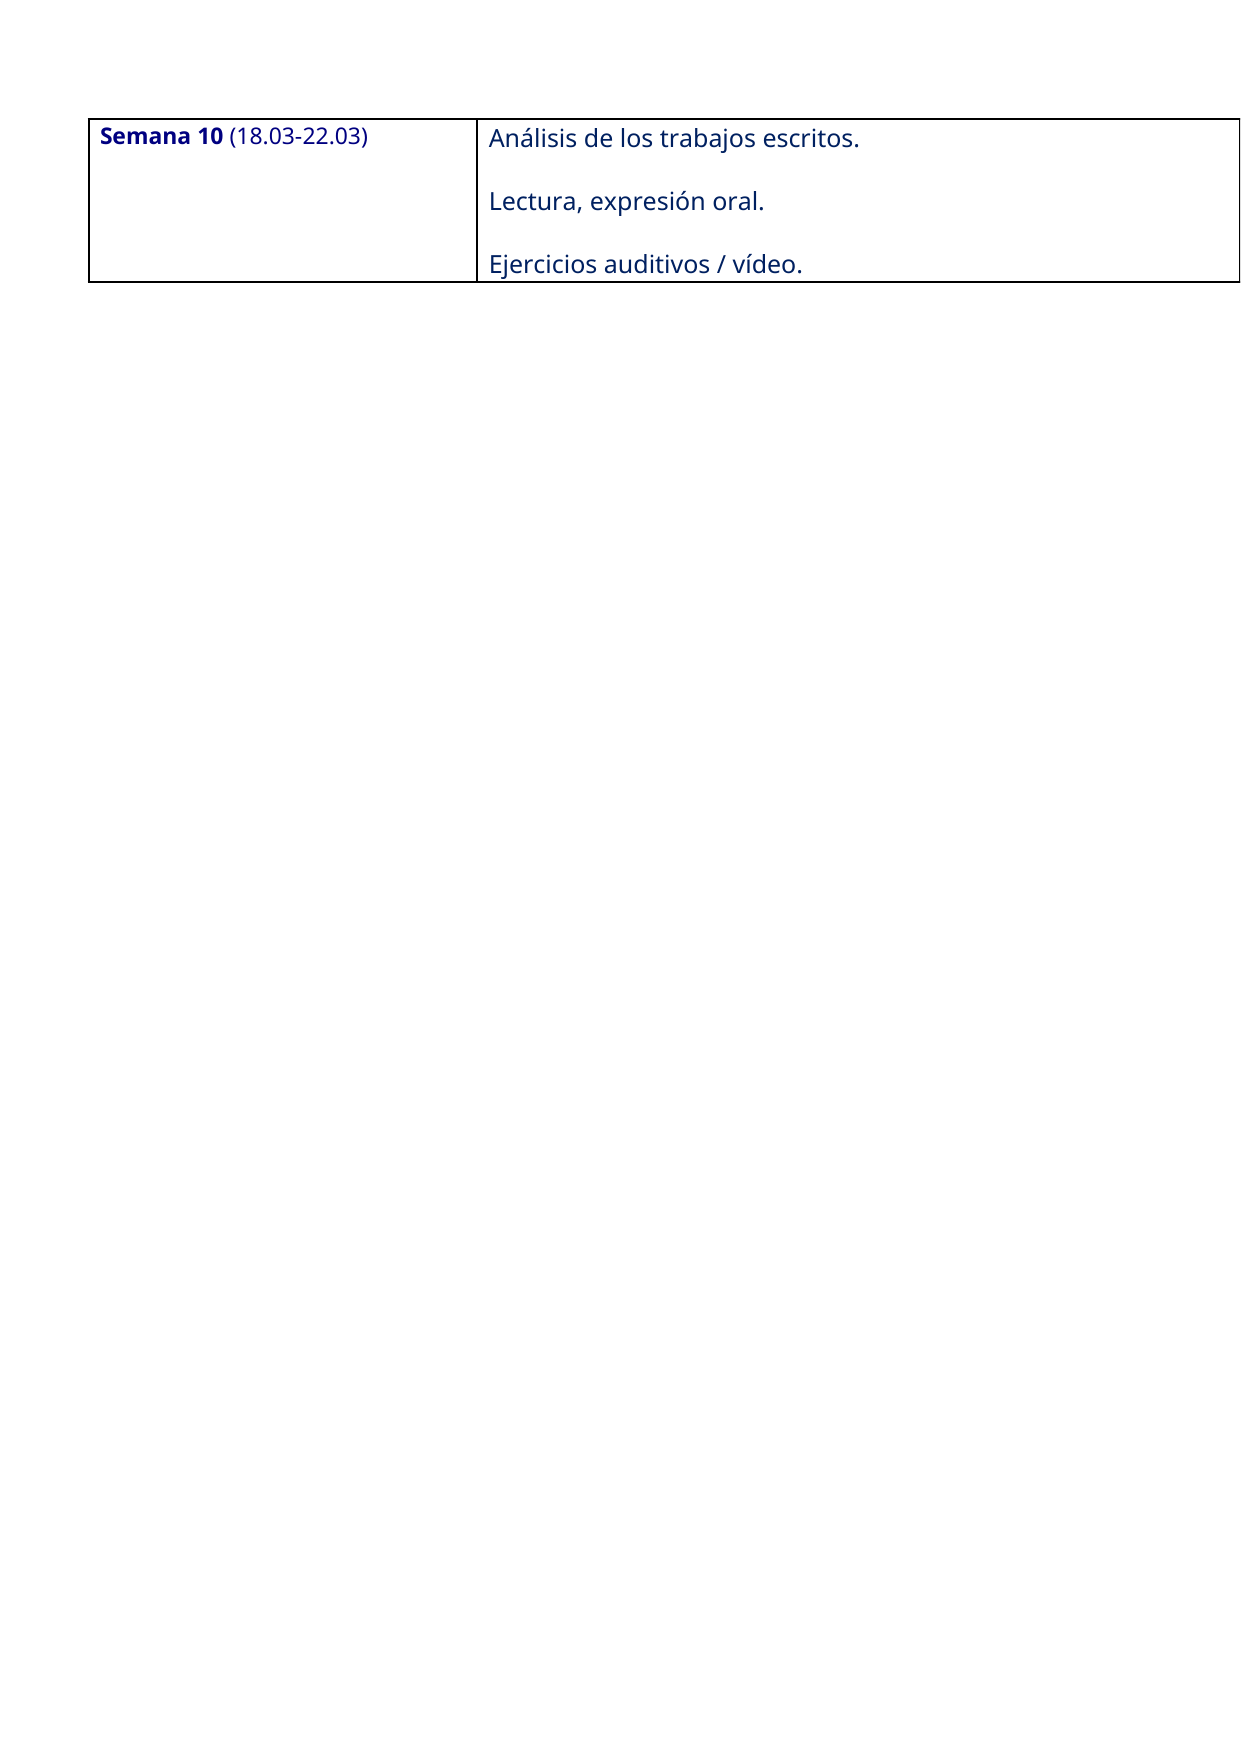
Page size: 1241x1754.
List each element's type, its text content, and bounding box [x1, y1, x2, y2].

table_cell Análisis de los trabajos escritos. Lectura, expresión oral. Ejercicios auditivos / vídeo. [478, 120, 1239, 281]
table_cell Semana 10 (18.03-22.03) [90, 120, 476, 281]
